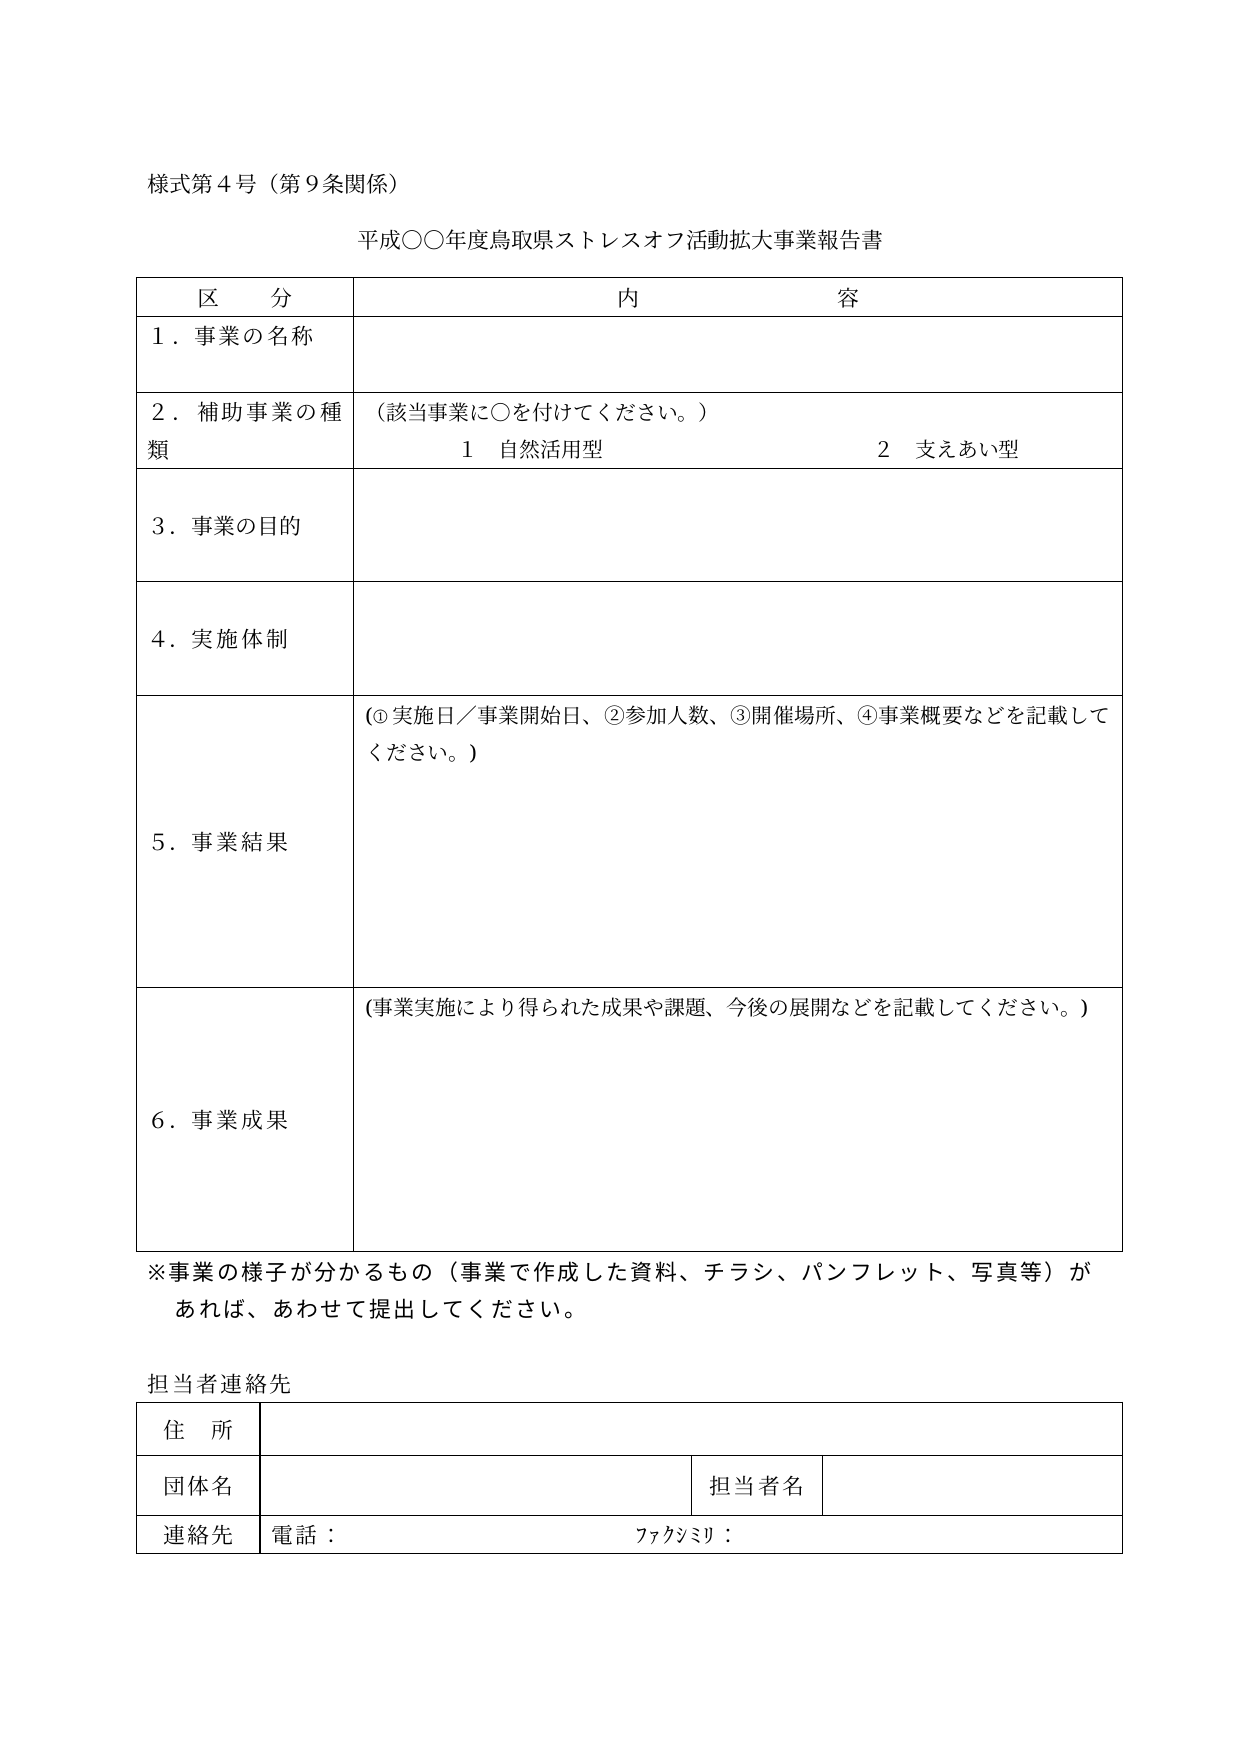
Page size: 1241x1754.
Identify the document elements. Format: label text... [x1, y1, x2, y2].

table_header [261, 1403, 1122, 1455]
table_header 内 容 [354, 278, 1122, 316]
table_cell ６．事業成果 [137, 988, 353, 1251]
table_cell ２．補助事業の種類 [137, 393, 353, 468]
table_cell １．事業の名称 [137, 317, 353, 392]
table_cell (事業実施により得られた成果や課題、今後の展開などを記載してください。) [354, 988, 1122, 1251]
table_cell ３．事業の目的 [137, 469, 353, 581]
table_cell 団体名 [137, 1456, 259, 1514]
table_cell [354, 469, 1122, 581]
table_cell ４．実施体制 [137, 582, 353, 695]
table_cell [354, 317, 1122, 392]
table_header 区 分 [137, 278, 353, 316]
text 担当者連絡先 [148, 1364, 1092, 1402]
table_cell [823, 1456, 1122, 1514]
text 平成○○年度鳥取県ストレスオフ活動拡大事業報告書 [148, 221, 1092, 258]
table_cell (①実施日／事業開始日、②参加人数、③開催場所、④事業概要などを記載してください。) [354, 696, 1122, 987]
table_cell [354, 582, 1122, 695]
table_header 住 所 [137, 1403, 259, 1455]
text 様式第４号（第９条関係） [148, 164, 1092, 202]
table_cell [261, 1456, 691, 1514]
table_cell 連絡先 [137, 1516, 259, 1553]
table_cell （該当事業に○を付けてください。） １ 自然活用型 ２ 支えあい型 [354, 393, 1122, 468]
table_cell 電話： ﾌｧｸｼﾐﾘ： E-mail： [261, 1516, 1122, 1553]
table_cell ５．事業結果 [137, 696, 353, 987]
text ※事業の様子が分かるもの（事業で作成した資料、チラシ、パンフレット、写真等）があれば、あわせて提出してください。 [148, 1252, 1092, 1327]
table_cell 担当者名 [692, 1456, 822, 1514]
